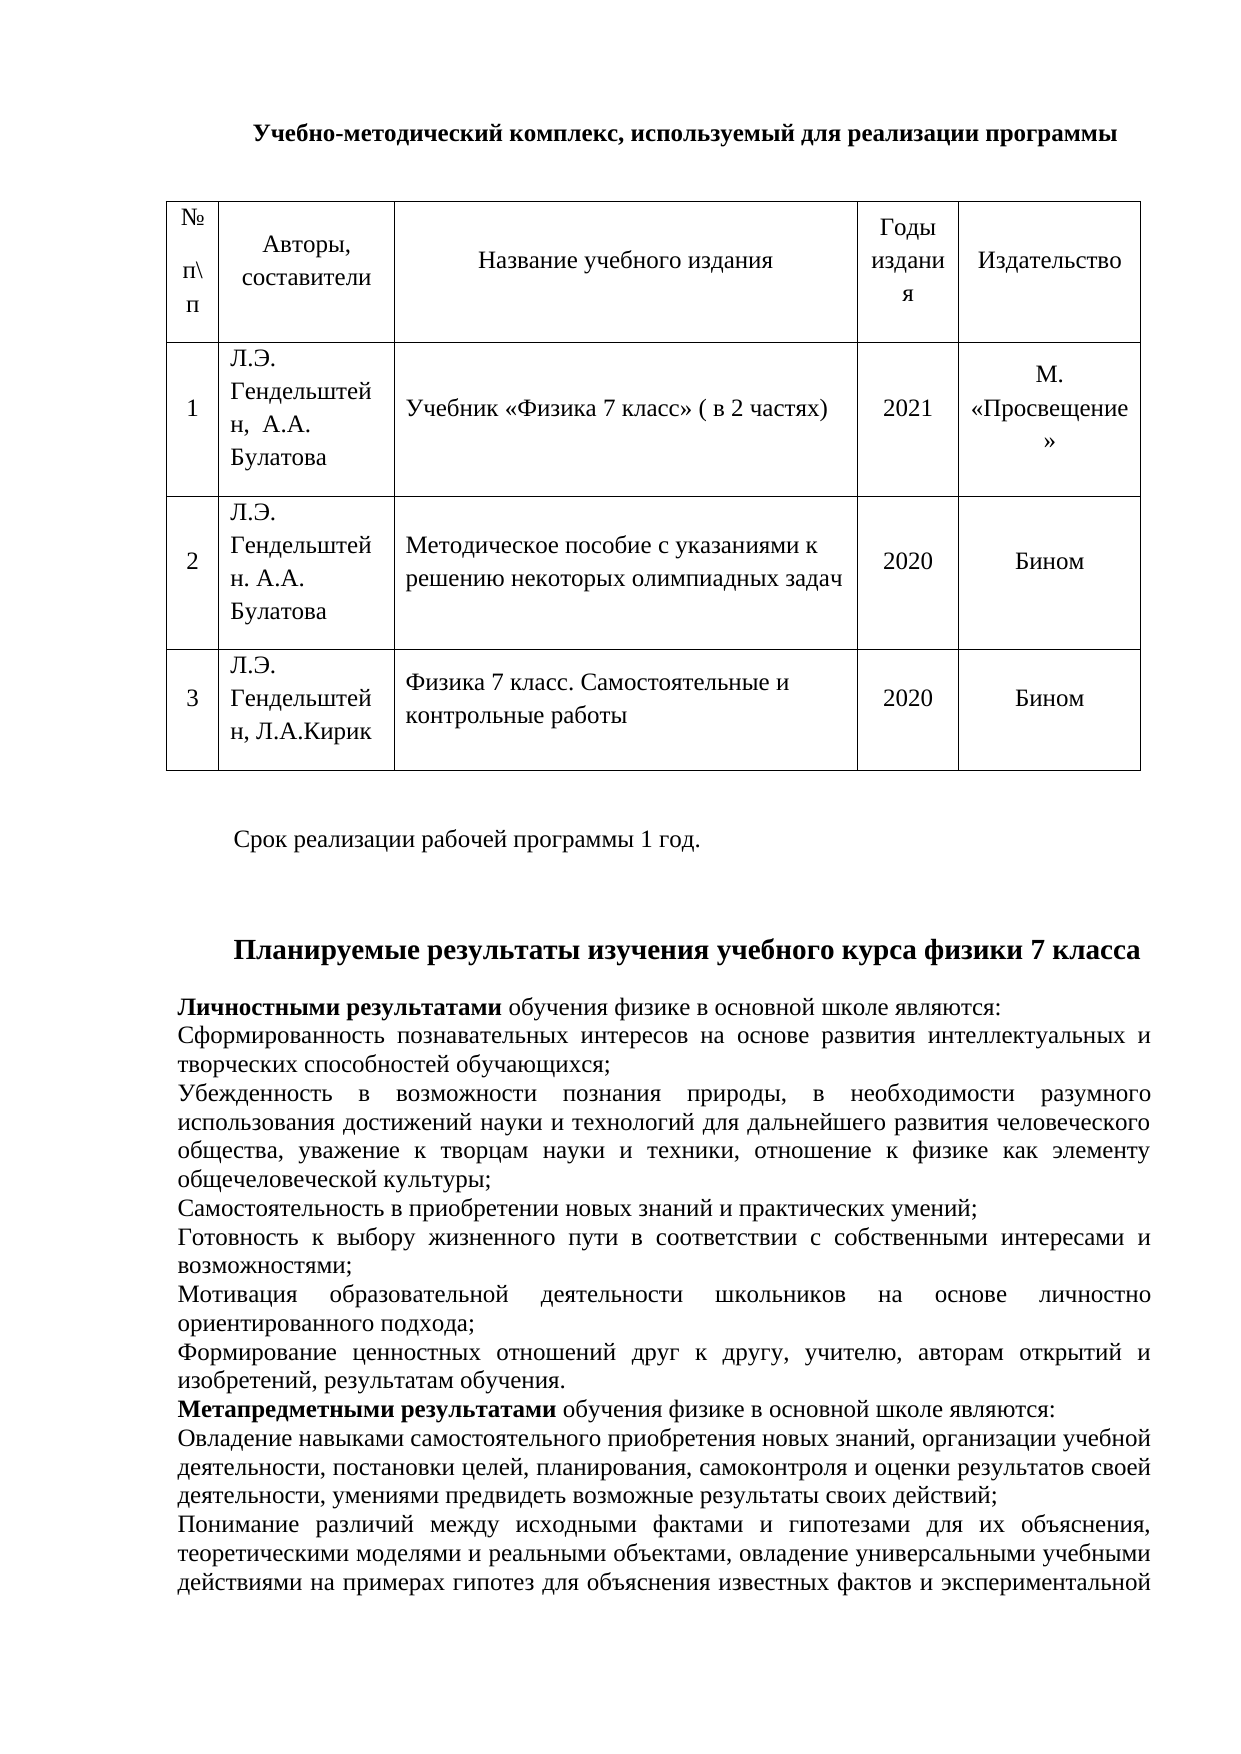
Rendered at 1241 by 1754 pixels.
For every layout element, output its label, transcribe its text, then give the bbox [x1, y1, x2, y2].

table_header Авторы, составители [219, 202, 394, 342]
text Формирование ценностных отношений друг к другу, учителю, авторам открытий и изобретений, результатам обучения. [177, 1337, 1152, 1394]
table_cell 2020 [858, 497, 958, 649]
text Сформированность познавательных интересов на основе развития интеллектуальных и творческих способностей обучающихся; [177, 1020, 1152, 1078]
text Срок реализации рабочей программы 1 год. [177, 824, 1152, 853]
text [177, 1509, 1152, 1595]
table_cell 2020 [858, 650, 958, 770]
table_cell Л.Э. Гендельштейн, Л.А.Кирик [219, 650, 394, 770]
table_header Издательство [959, 202, 1140, 342]
table_cell Бином [959, 497, 1140, 649]
text Личностными результатами обучения физике в основной школе являются: [177, 992, 1152, 1020]
table_cell Л.Э. Гендельштейн. А.А. Булатова [219, 497, 394, 649]
table_cell Л.Э. Гендельштейн, А.А. Булатова [219, 343, 394, 496]
table_cell 3 [167, 650, 218, 770]
table_cell М. «Просвещение» [959, 343, 1140, 496]
table_header № п\п [167, 202, 218, 342]
text Мотивация образовательной деятельности школьников на основе личностно ориентированного подхода; [177, 1279, 1152, 1337]
text Планируемые результаты изучения учебного курса физики 7 класса [177, 932, 1152, 966]
table_cell 2021 [858, 343, 958, 496]
text Метапредметными результатами обучения физике в основной школе являются: [177, 1394, 1152, 1423]
table_cell 2 [167, 497, 218, 649]
table_header Название учебного издания [395, 202, 857, 342]
table_header Годы издания [858, 202, 958, 342]
table_cell Физика 7 класс. Самостоятельные и контрольные работы [395, 650, 857, 770]
table_cell Учебник «Физика 7 класс» ( в 2 частях) [395, 343, 857, 496]
text Готовность к выбору жизненного пути в соответствии с собственными интересами и возможностями; [177, 1222, 1152, 1279]
text Убежденность в возможности познания природы, в необходимости разумного использования достижений науки и технологий для дальнейшего развития человеческого общества, уважение к творцам науки и техники, отношение к физике как элементу общечеловеческой культуры; [177, 1078, 1152, 1193]
table_cell Бином [959, 650, 1140, 770]
table_cell Методическое пособие с указаниями к решению некоторых олимпиадных задач [395, 497, 857, 649]
text Самостоятельность в приобретении новых знаний и практических умений; [177, 1193, 1152, 1222]
table_cell 1 [167, 343, 218, 496]
text Овладение навыками самостоятельного приобретения новых знаний, организации учебной деятельности, постановки целей, планирования, самоконтроля и оценки результатов своей деятельности, умениями предвидеть возможные результаты своих действий; [177, 1423, 1152, 1509]
list Учебно-методический комплекс, используемый для реализации программы [252, 118, 1152, 147]
